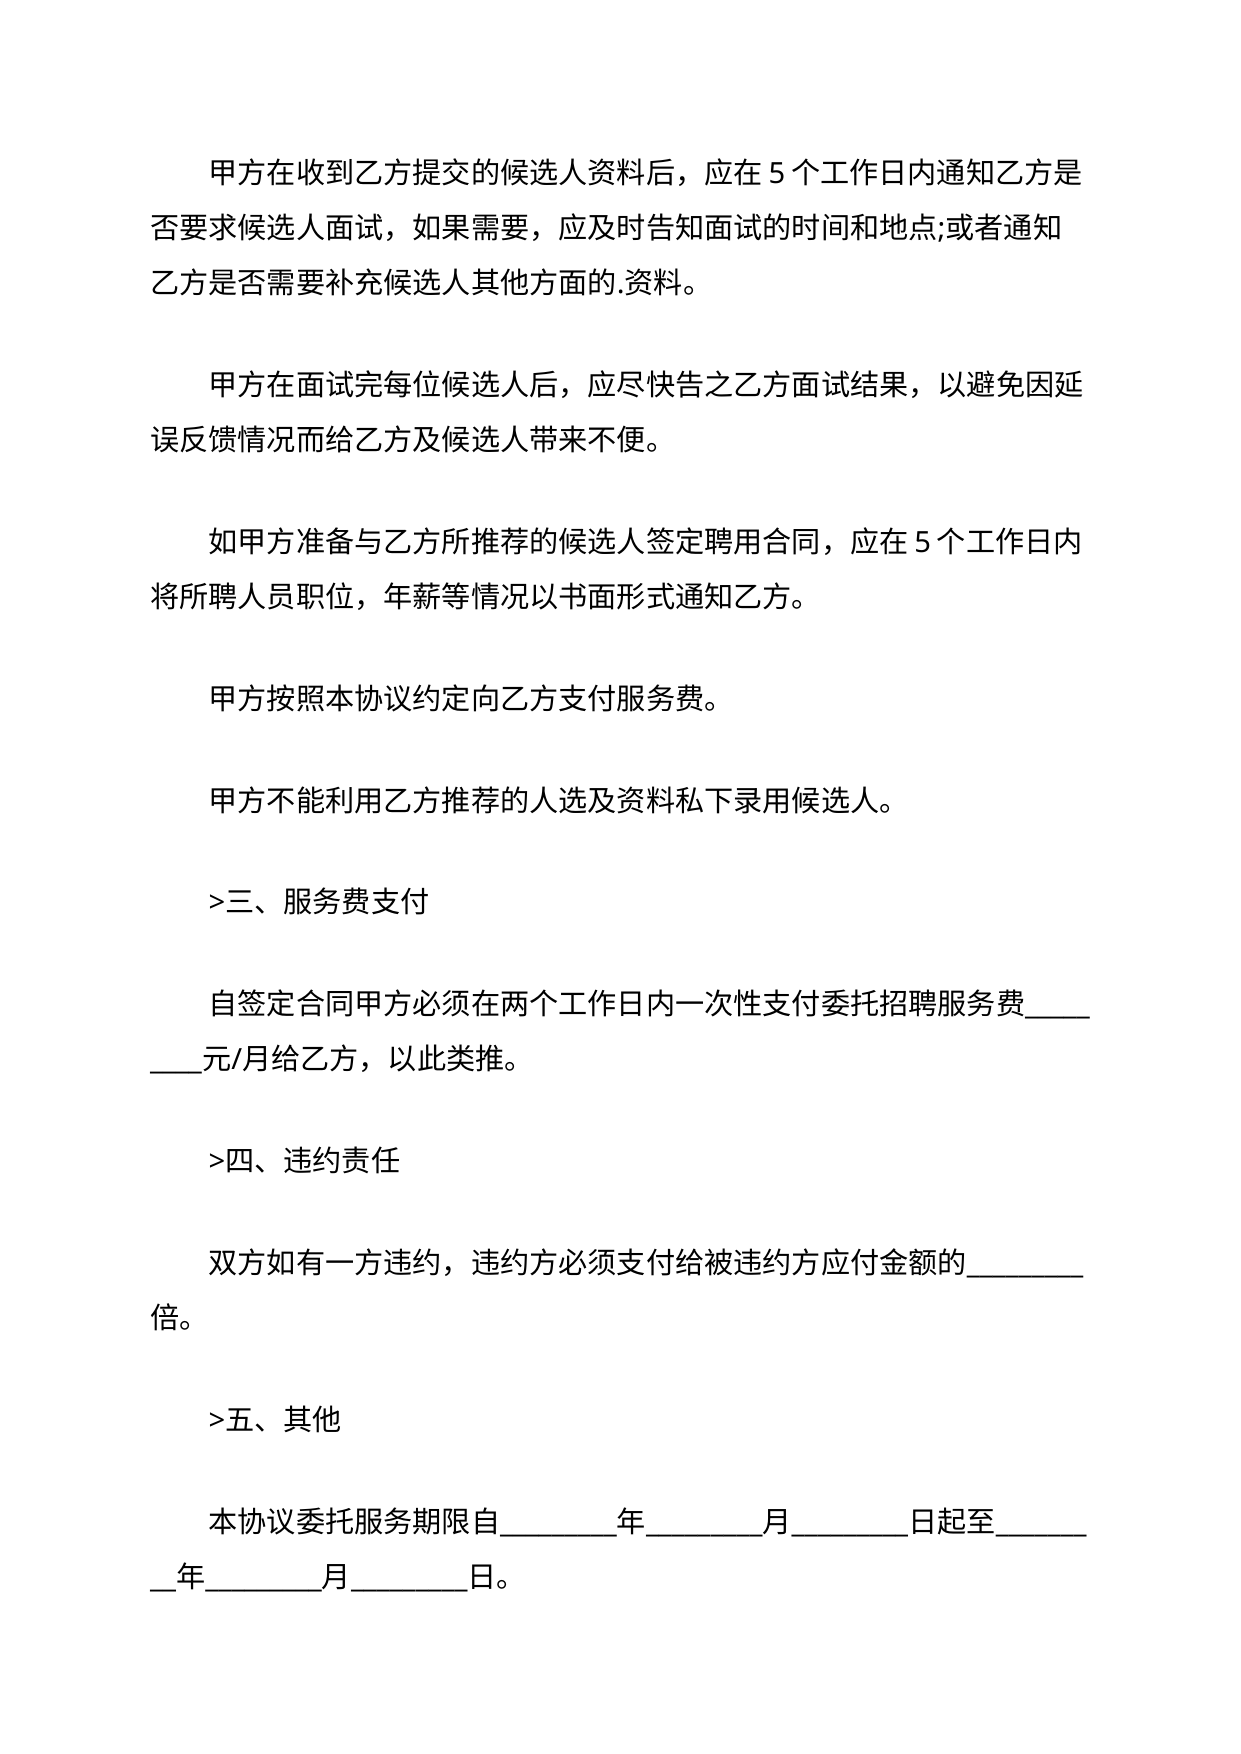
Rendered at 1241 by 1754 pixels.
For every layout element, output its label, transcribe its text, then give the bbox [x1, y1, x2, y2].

text 甲方在收到乙方提交的候选人资料后，应在5个工作日内通知乙方是否要求候选人面试，如果需要，应及时告知面试的时间和地点;或者通知乙方是否需要补充候选人其他方面的.资料。 [150, 150, 1090, 302]
text >三、服务费支付 [150, 879, 1090, 921]
text 本协议委托服务期限自_________年_________月_________日起至_________年_________月_________日。 [150, 1499, 1090, 1596]
text 甲方在面试完每位候选人后，应尽快告之乙方面试结果，以避免因延误反馈情况而给乙方及候选人带来不便。 [150, 362, 1090, 459]
text 甲方按照本协议约定向乙方支付服务费。 [150, 675, 1090, 718]
text 自签定合同甲方必须在两个工作日内一次性支付委托招聘服务费_________元/月给乙方，以此类推。 [150, 981, 1090, 1078]
text 如甲方准备与乙方所推荐的候选人签定聘用合同，应在5个工作日内将所聘人员职位，年薪等情况以书面形式通知乙方。 [150, 519, 1090, 616]
text >四、违约责任 [150, 1138, 1090, 1180]
text 双方如有一方违约，违约方必须支付给被违约方应付金额的_________倍。 [150, 1240, 1090, 1337]
text >五、其他 [150, 1397, 1090, 1439]
text 甲方不能利用乙方推荐的人选及资料私下录用候选人。 [150, 777, 1090, 819]
